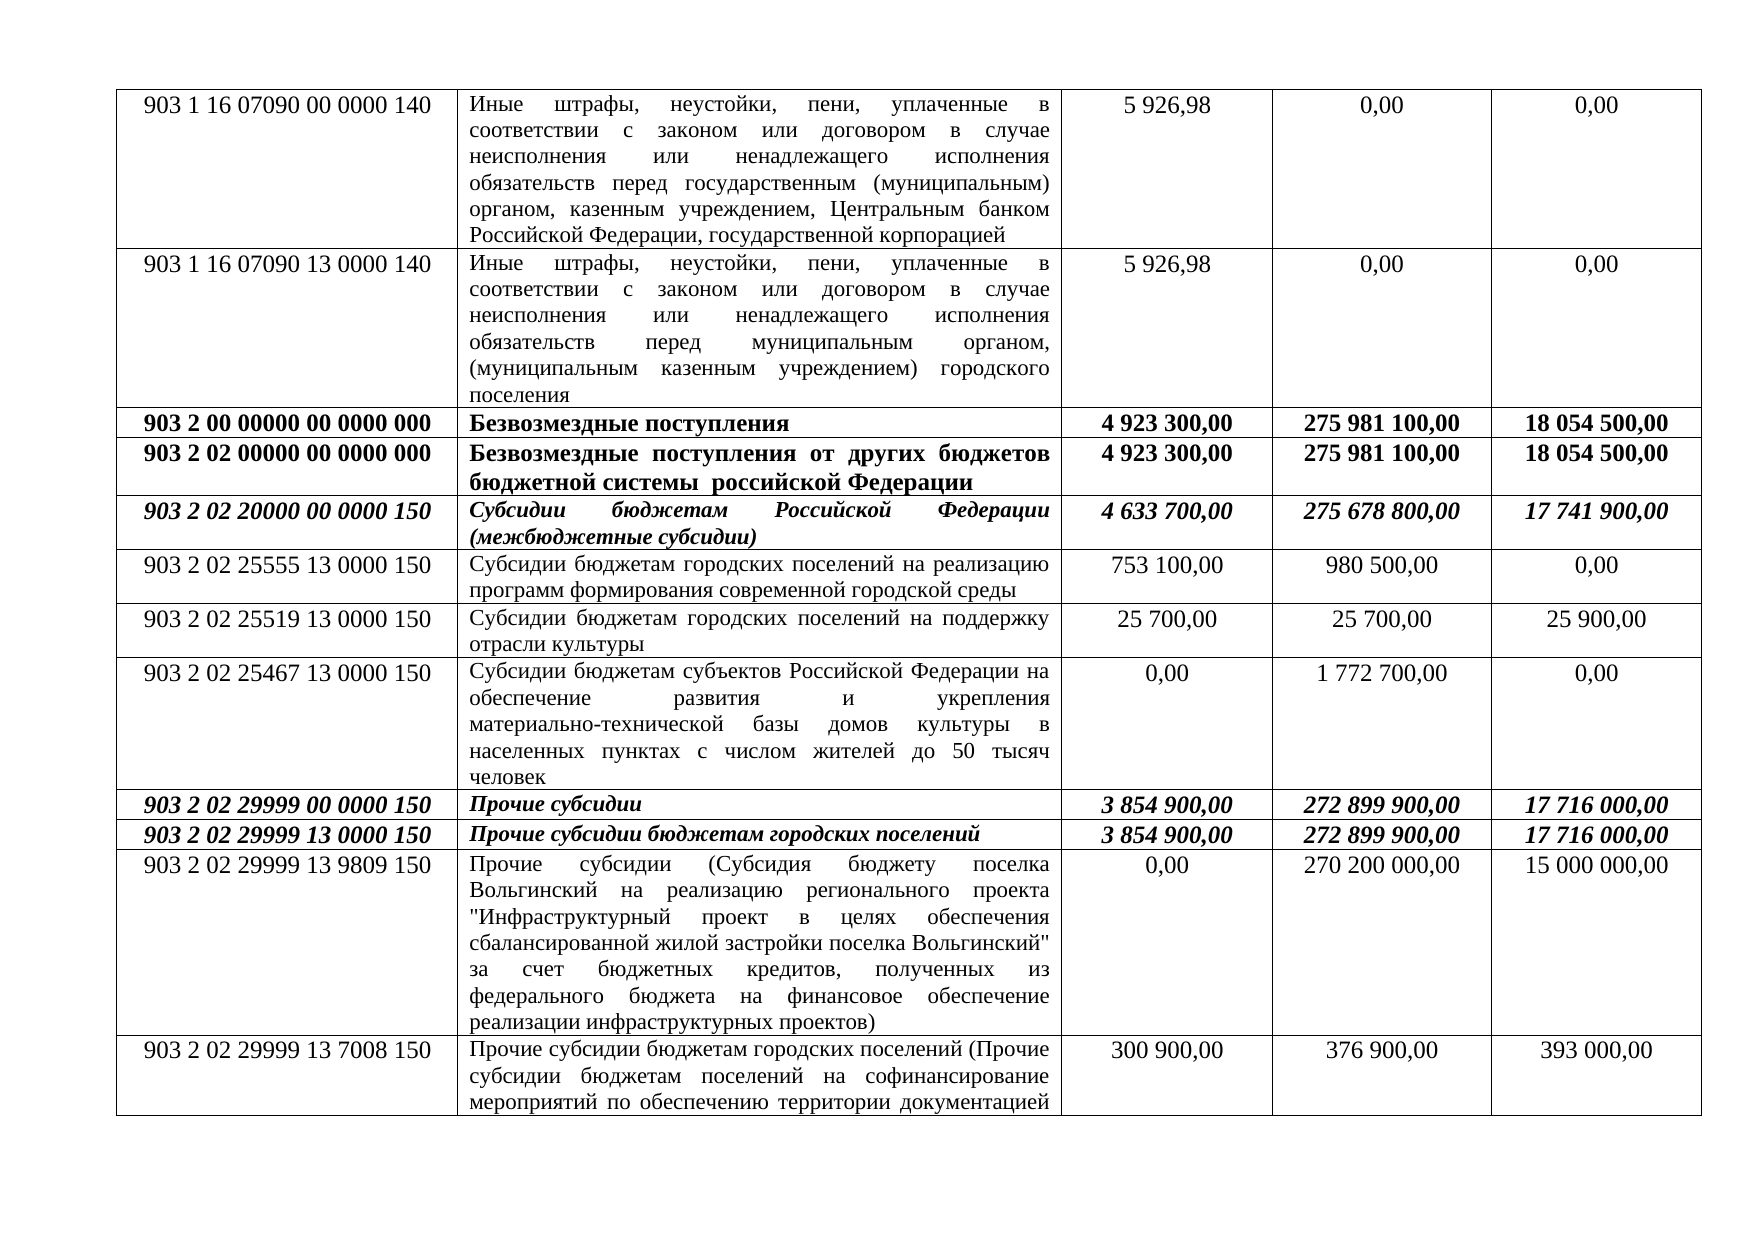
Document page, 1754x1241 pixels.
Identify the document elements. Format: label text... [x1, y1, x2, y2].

table_cell 0,00 [1273, 90, 1491, 248]
table_cell 4 923 300,00 [1062, 438, 1272, 495]
table_cell 0,00 [1062, 658, 1272, 789]
table_cell 376 900,00 [1273, 1036, 1491, 1114]
table_cell 18 054 500,00 [1492, 408, 1701, 437]
table_cell 272 899 900,00 [1273, 820, 1491, 849]
table_cell Безвозмездные поступления от других бюджетов бюджетной системы российской Федерации [458, 438, 1061, 495]
table_cell 17 716 000,00 [1492, 820, 1701, 849]
table_cell 275 981 100,00 [1273, 408, 1491, 437]
table_cell 903 2 02 25555 13 0000 150 [117, 550, 457, 603]
table_cell 4 633 700,00 [1062, 496, 1272, 549]
table_cell 5 926,98 [1062, 90, 1272, 248]
table_cell Прочие субсидии [458, 790, 1061, 819]
table_cell 18 054 500,00 [1492, 438, 1701, 495]
table_cell 25 900,00 [1492, 604, 1701, 657]
table_cell Субсидии бюджетам субъектов Российской Федерации на обеспечение развития и укрепления материально-технической базы домов культуры в населенных пунктах с числом жителей до 50 тысяч человек [458, 658, 1061, 789]
table_cell 0,00 [1492, 658, 1701, 789]
table_cell 0,00 [1062, 850, 1272, 1034]
table_cell Субсидии бюджетам Российской Федерации (межбюджетные субсидии) [458, 496, 1061, 549]
table_cell 270 200 000,00 [1273, 850, 1491, 1034]
table_cell Прочие субсидии (Субсидия бюджету поселка Вольгинский на реализацию регионального проекта "Инфраструктурный проект в целях обеспечения сбалансированной жилой застройки поселка Вольгинский" за счет бюджетных кредитов, полученных из федерального бюджета на финансовое обеспечение реализации инфраструктурных проектов) [458, 850, 1061, 1034]
table_cell 17 716 000,00 [1492, 790, 1701, 819]
table_cell 753 100,00 [1062, 550, 1272, 603]
table_cell 15 000 000,00 [1492, 850, 1701, 1034]
table_cell 903 2 02 29999 13 9809 150 [117, 850, 457, 1034]
table_cell 903 1 16 07090 13 0000 140 [117, 249, 457, 407]
table_cell 17 741 900,00 [1492, 496, 1701, 549]
table_cell 300 900,00 [1062, 1036, 1272, 1114]
table_cell 0,00 [1492, 550, 1701, 603]
table_cell Субсидии бюджетам городских поселений на реализацию программ формирования современной городской среды [458, 550, 1061, 603]
table_cell Субсидии бюджетам городских поселений на поддержку отрасли культуры [458, 604, 1061, 657]
table_cell 3 854 900,00 [1062, 820, 1272, 849]
table_cell 903 2 02 25467 13 0000 150 [117, 658, 457, 789]
table_cell 903 2 02 00000 00 0000 000 [117, 438, 457, 495]
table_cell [458, 1036, 1061, 1114]
table_cell 903 2 02 25519 13 0000 150 [117, 604, 457, 657]
table_cell Прочие субсидии бюджетам городских поселений [458, 820, 1061, 849]
table_cell 903 2 02 20000 00 0000 150 [117, 496, 457, 549]
table_cell 0,00 [1273, 249, 1491, 407]
table_cell 903 2 00 00000 00 0000 000 [117, 408, 457, 437]
table_cell 980 500,00 [1273, 550, 1491, 603]
table_cell 903 2 02 29999 00 0000 150 [117, 790, 457, 819]
table_cell 25 700,00 [1062, 604, 1272, 657]
table_cell 1 772 700,00 [1273, 658, 1491, 789]
table_cell 275 981 100,00 [1273, 438, 1491, 495]
table_cell Иные штрафы, неустойки, пени, уплаченные в соответствии с законом или договором в случае неисполнения или ненадлежащего исполнения обязательств перед государственным (муниципальным) органом, казенным учреждением, Центральным банком Российской Федерации, государственной корпорацией [458, 90, 1061, 248]
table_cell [117, 1036, 457, 1114]
table_cell Иные штрафы, неустойки, пени, уплаченные в соответствии с законом или договором в случае неисполнения или ненадлежащего исполнения обязательств перед муниципальным органом, (муниципальным казенным учреждением) городского поселения [458, 249, 1061, 407]
table_cell 4 923 300,00 [1062, 408, 1272, 437]
table_cell 393 000,00 [1492, 1036, 1701, 1114]
table_cell 272 899 900,00 [1273, 790, 1491, 819]
table_cell 903 1 16 07090 00 0000 140 [117, 90, 457, 248]
table_cell 0,00 [1492, 249, 1701, 407]
table_cell 275 678 800,00 [1273, 496, 1491, 549]
table_cell 3 854 900,00 [1062, 790, 1272, 819]
table_cell 5 926,98 [1062, 249, 1272, 407]
table_cell 0,00 [1492, 90, 1701, 248]
table_cell 903 2 02 29999 13 0000 150 [117, 820, 457, 849]
table_cell 25 700,00 [1273, 604, 1491, 657]
table_cell Безвозмездные поступления [458, 408, 1061, 437]
